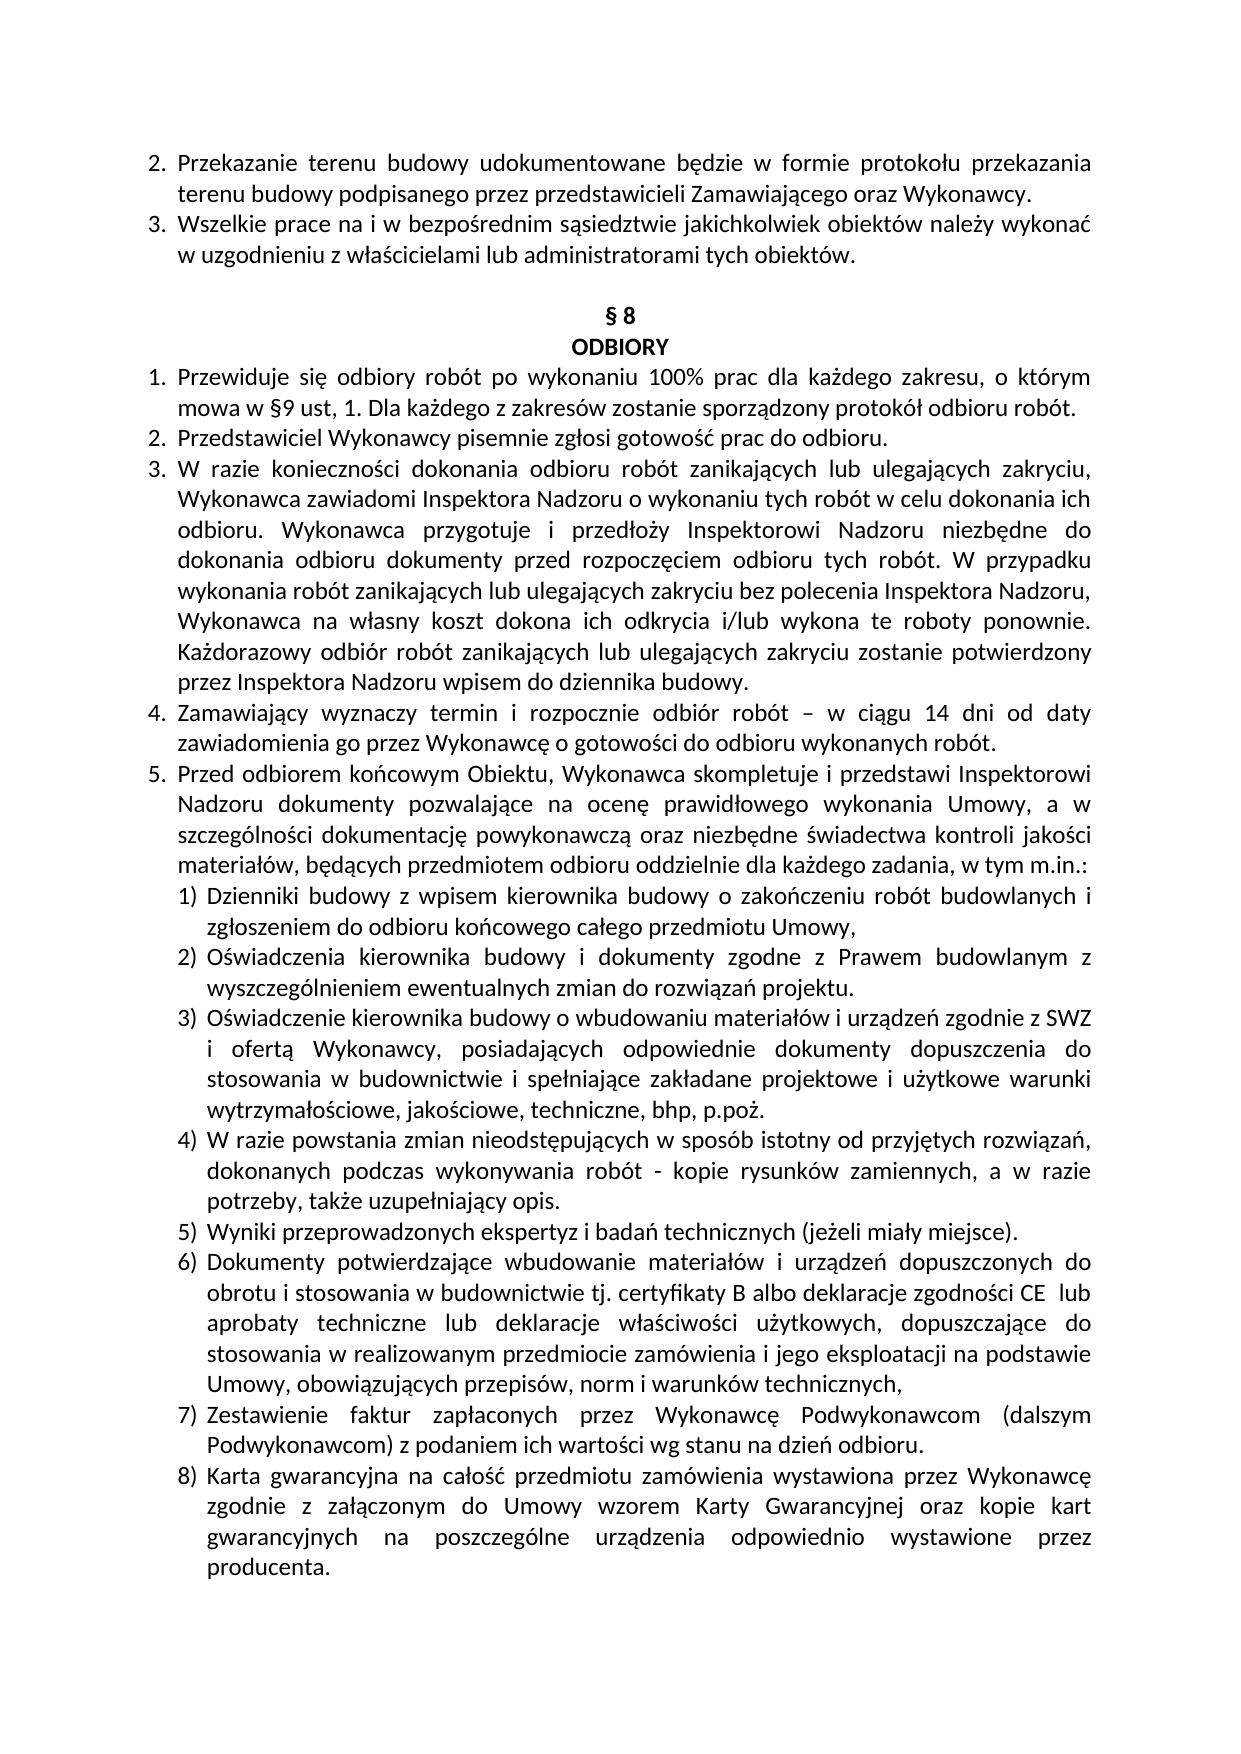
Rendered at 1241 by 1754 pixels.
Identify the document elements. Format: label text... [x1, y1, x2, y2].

list Zestawienie faktur zapłaconych przez Wykonawcę Podwykonawcom (dalszym Podwykonawcom) z podaniem ich wartości wg stanu na dzień odbioru. [177, 1399, 1093, 1460]
list W razie konieczności dokonania odbioru robót zanikających lub ulegających zakryciu, Wykonawca zawiadomi Inspektora Nadzoru o wykonaniu tych robót w celu dokonania ich odbioru. Wykonawca przygotuje i przedłoży Inspektorowi Nadzoru niezbędne do dokonania odbioru dokumenty przed rozpoczęciem odbioru tych robót. W przypadku wykonania robót zanikających lub ulegających zakryciu bez polecenia Inspektora Nadzoru, Wykonawca na własny koszt dokona ich odkrycia i/lub wykona te roboty ponownie. Każdorazowy odbiór robót zanikających lub ulegających zakryciu zostanie potwierdzony przez Inspektora Nadzoru wpisem do dziennika budowy. [148, 453, 1093, 697]
list Oświadczenie kierownika budowy o wbudowaniu materiałów i urządzeń zgodnie z SWZ i ofertą Wykonawcy, posiadających odpowiednie dokumenty dopuszczenia do stosowania w budownictwie i spełniające zakładane projektowe i użytkowe warunki wytrzymałościowe, jakościowe, techniczne, bhp, p.poż. [177, 1002, 1093, 1124]
list Dzienniki budowy z wpisem kierownika budowy o zakończeniu robót budowlanych i zgłoszeniem do odbioru końcowego całego przedmiotu Umowy, [177, 880, 1093, 941]
list Wszelkie prace na i w bezpośrednim sąsiedztwie jakichkolwiek obiektów należy wykonać w uzgodnieniu z właścicielami lub administratorami tych obiektów. [148, 209, 1093, 270]
list Wyniki przeprowadzonych ekspertyz i badań technicznych (jeżeli miały miejsce). [177, 1216, 1093, 1246]
text § 8 [148, 300, 1093, 331]
list Przewiduje się odbiory robót po wykonaniu 100% prac dla każdego zakresu, o którym mowa w §9 ust, 1. Dla każdego z zakresów zostanie sporządzony protokół odbioru robót. [148, 361, 1093, 422]
list Przed odbiorem końcowym Obiektu, Wykonawca skompletuje i przedstawi Inspektorowi Nadzoru dokumenty pozwalające na ocenę prawidłowego wykonania Umowy, a w szczególności dokumentację powykonawczą oraz niezbędne świadectwa kontroli jakości materiałów, będących przedmiotem odbioru oddzielnie dla każdego zadania, w tym m.in.: [148, 758, 1093, 880]
text ODBIORY [148, 331, 1093, 361]
list Zamawiający wyznaczy termin i rozpocznie odbiór robót – w ciągu 14 dni od daty zawiadomienia go przez Wykonawcę o gotowości do odbioru wykonanych robót. [148, 697, 1093, 758]
list Przedstawiciel Wykonawcy pisemnie zgłosi gotowość prac do odbioru. [148, 422, 1093, 453]
list Dokumenty potwierdzające wbudowanie materiałów i urządzeń dopuszczonych do obrotu i stosowania w budownictwie tj. certyfikaty B albo deklaracje zgodności CE lub aprobaty techniczne lub deklaracje właściwości użytkowych, dopuszczające do stosowania w realizowanym przedmiocie zamówienia i jego eksploatacji na podstawie Umowy, obowiązujących przepisów, norm i warunków technicznych, [177, 1246, 1093, 1399]
list Karta gwarancyjna na całość przedmiotu zamówienia wystawiona przez Wykonawcę zgodnie z załączonym do Umowy wzorem Karty Gwarancyjnej oraz kopie kart gwarancyjnych na poszczególne urządzenia odpowiednio wystawione przez producenta. [177, 1460, 1093, 1582]
list Oświadczenia kierownika budowy i dokumenty zgodne z Prawem budowlanym z wyszczególnieniem ewentualnych zmian do rozwiązań projektu. [177, 941, 1093, 1002]
list W razie powstania zmian nieodstępujących w sposób istotny od przyjętych rozwiązań, dokonanych podczas wykonywania robót - kopie rysunków zamiennych, a w razie potrzeby, także uzupełniający opis. [177, 1124, 1093, 1216]
list Przekazanie terenu budowy udokumentowane będzie w formie protokołu przekazania terenu budowy podpisanego przez przedstawicieli Zamawiającego oraz Wykonawcy. [148, 148, 1093, 209]
